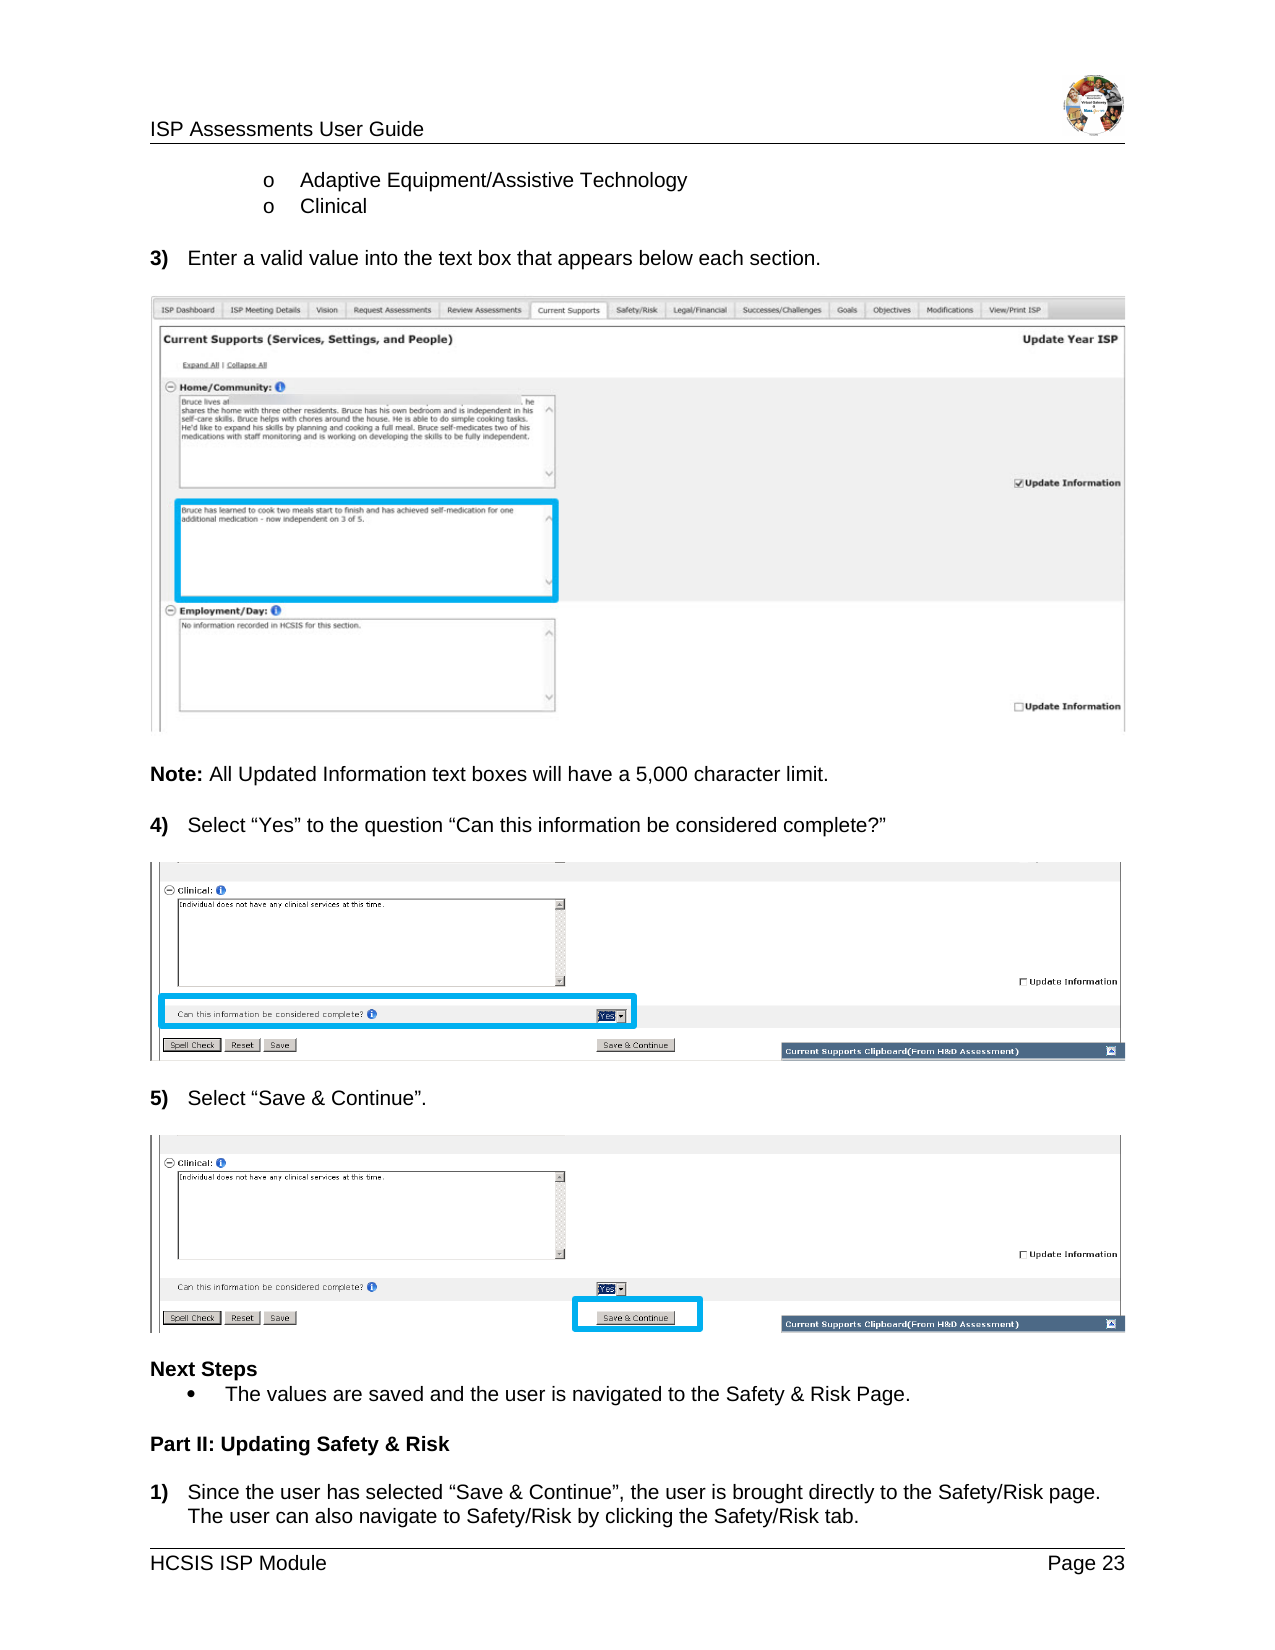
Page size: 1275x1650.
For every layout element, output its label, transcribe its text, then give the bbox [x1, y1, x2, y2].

list Adaptive Equipment/Assistive Technology [262, 168, 1125, 194]
list The values are saved and the user is navigated to the Safety & Risk Page. [187, 1381, 1125, 1406]
picture [150, 862, 1125, 1061]
picture [1062, 75, 1125, 136]
picture [150, 294, 1125, 736]
list Select “Save & Continue”. [150, 1085, 1125, 1110]
list Since the user has selected “Save & Continue”, the user is brought directly to the Safety/Risk page. The user can also navigate to Safety/Risk by clicking the Safety/Risk tab. [150, 1479, 1125, 1527]
text Next Steps [150, 1357, 1125, 1381]
text Part II: Updating Safety & Risk [150, 1431, 1125, 1456]
text Note: All Updated Information text boxes will have a 5,000 character limit. [150, 761, 1125, 786]
list Enter a valid value into the text box that appears below each section. [150, 245, 1125, 270]
picture [579, 1303, 696, 1325]
list Select “Yes” to the question “Can this information be considered complete?” [150, 812, 1125, 837]
list Clinical [262, 194, 1125, 220]
picture [150, 1135, 1125, 1333]
